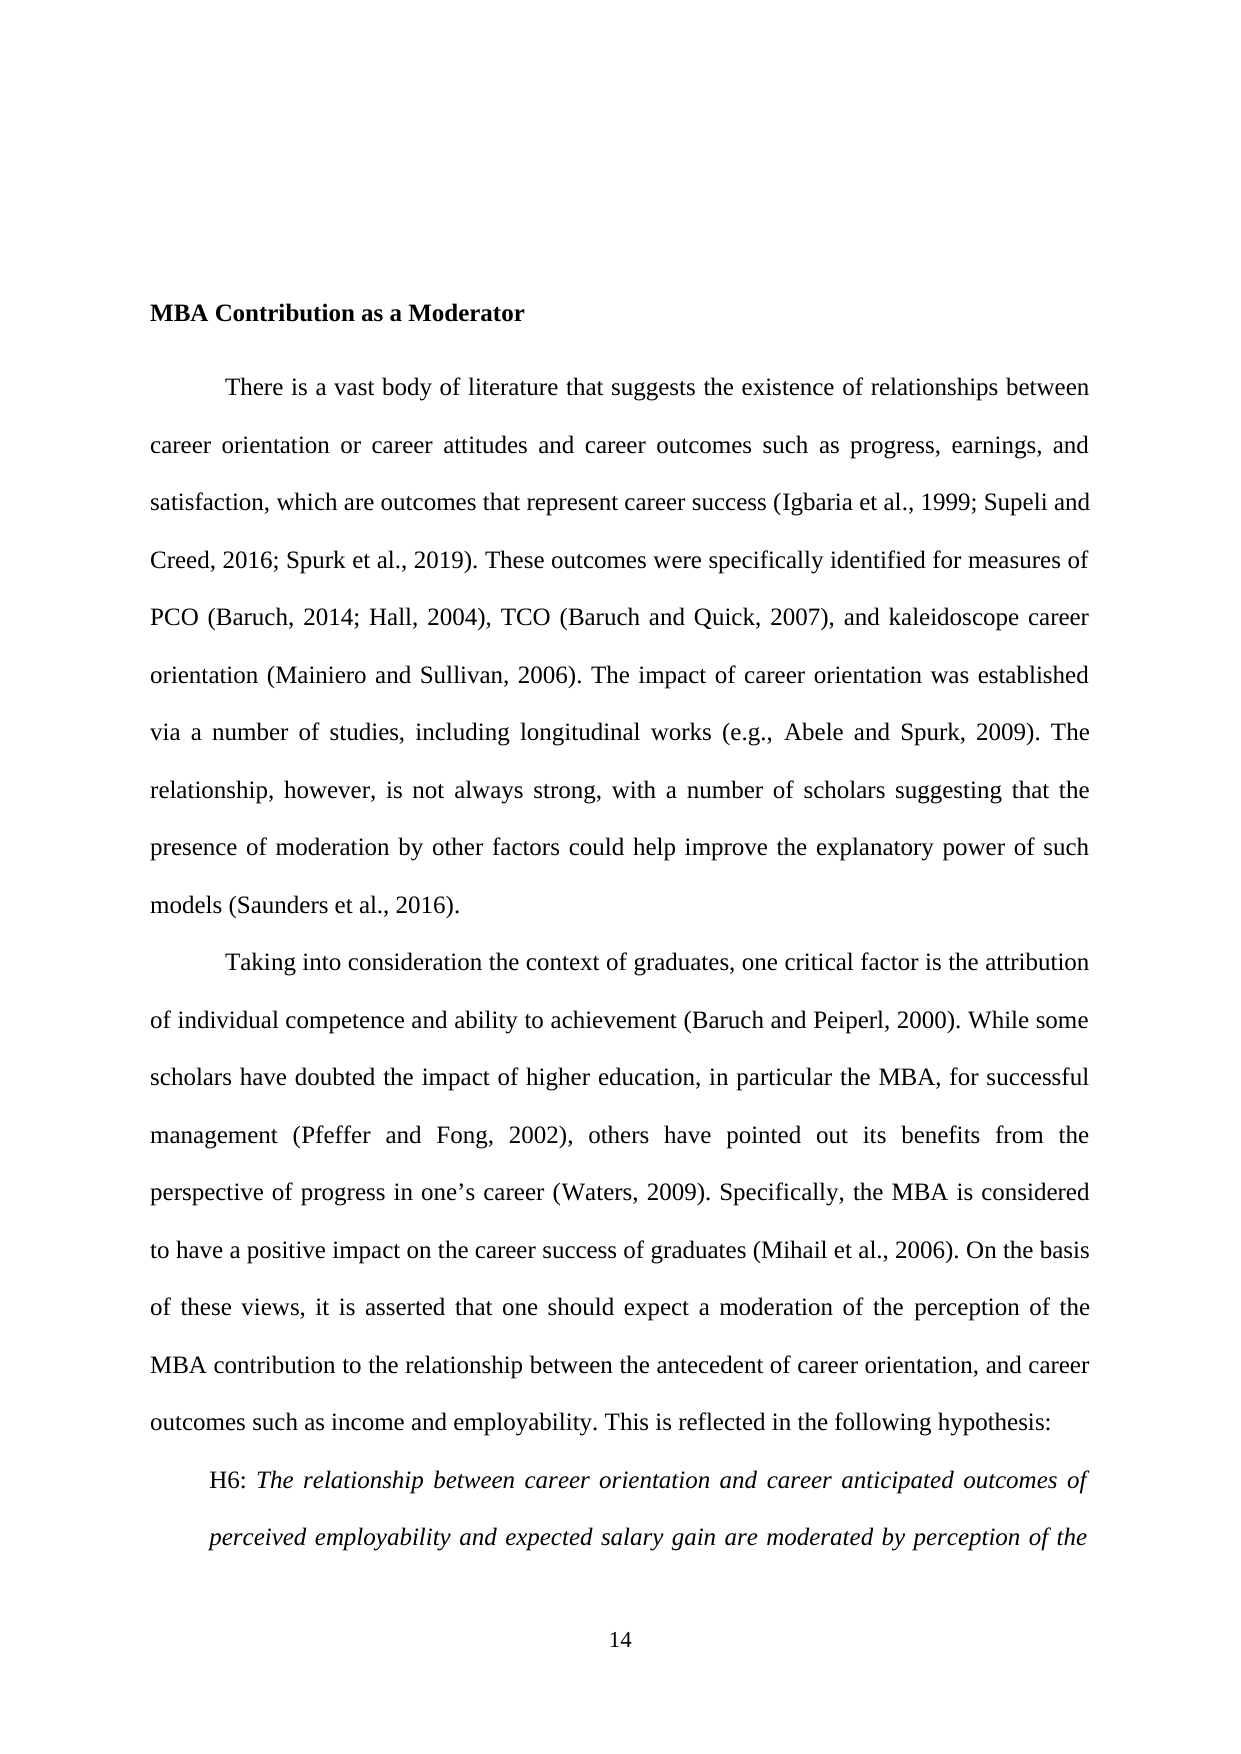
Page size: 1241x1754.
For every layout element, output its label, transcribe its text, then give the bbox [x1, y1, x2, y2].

text There is a vast body of literature that suggests the existence of relationships between career orientation or career attitudes and career outcomes such as progress, earnings, and satisfaction, which are outcomes that represent career success (Igbaria et al., 1999; Supeli and Creed, 2016; Spurk et al., 2019). These outcomes were specifically identified for measures of PCO (Baruch, 2014; Hall, 2004), TCO (Baruch and Quick, 2007), and kaleidoscope career orientation (Mainiero and Sullivan, 2006). The impact of career orientation was established via a number of studies, including longitudinal works (e.g., Abele and Spurk, 2009). The relationship, however, is not always strong, with a number of scholars suggesting that the presence of moderation by other factors could help improve the explanatory power of such models (Saunders et al., 2016). [150, 372, 1090, 919]
text Taking into consideration the context of graduates, one critical factor is the attribution of individual competence and ability to achievement (Baruch and Peiperl, 2000). While some scholars have doubted the impact of higher education, in particular the MBA, for successful management (Pfeffer and Fong, 2002), others have pointed out its benefits from the perspective of progress in one’s career (Waters, 2009). Specifically, the MBA is considered to have a positive impact on the career success of graduates (Mihail et al., 2006). On the basis of these views, it is asserted that one should expect a moderation of the perception of the MBA contribution to the relationship between the antecedent of career orientation, and career outcomes such as income and employability. This is reflected in the following hypothesis: [150, 947, 1090, 1436]
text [209, 1465, 1090, 1551]
text MBA Contribution as a Moderator [150, 298, 1090, 327]
